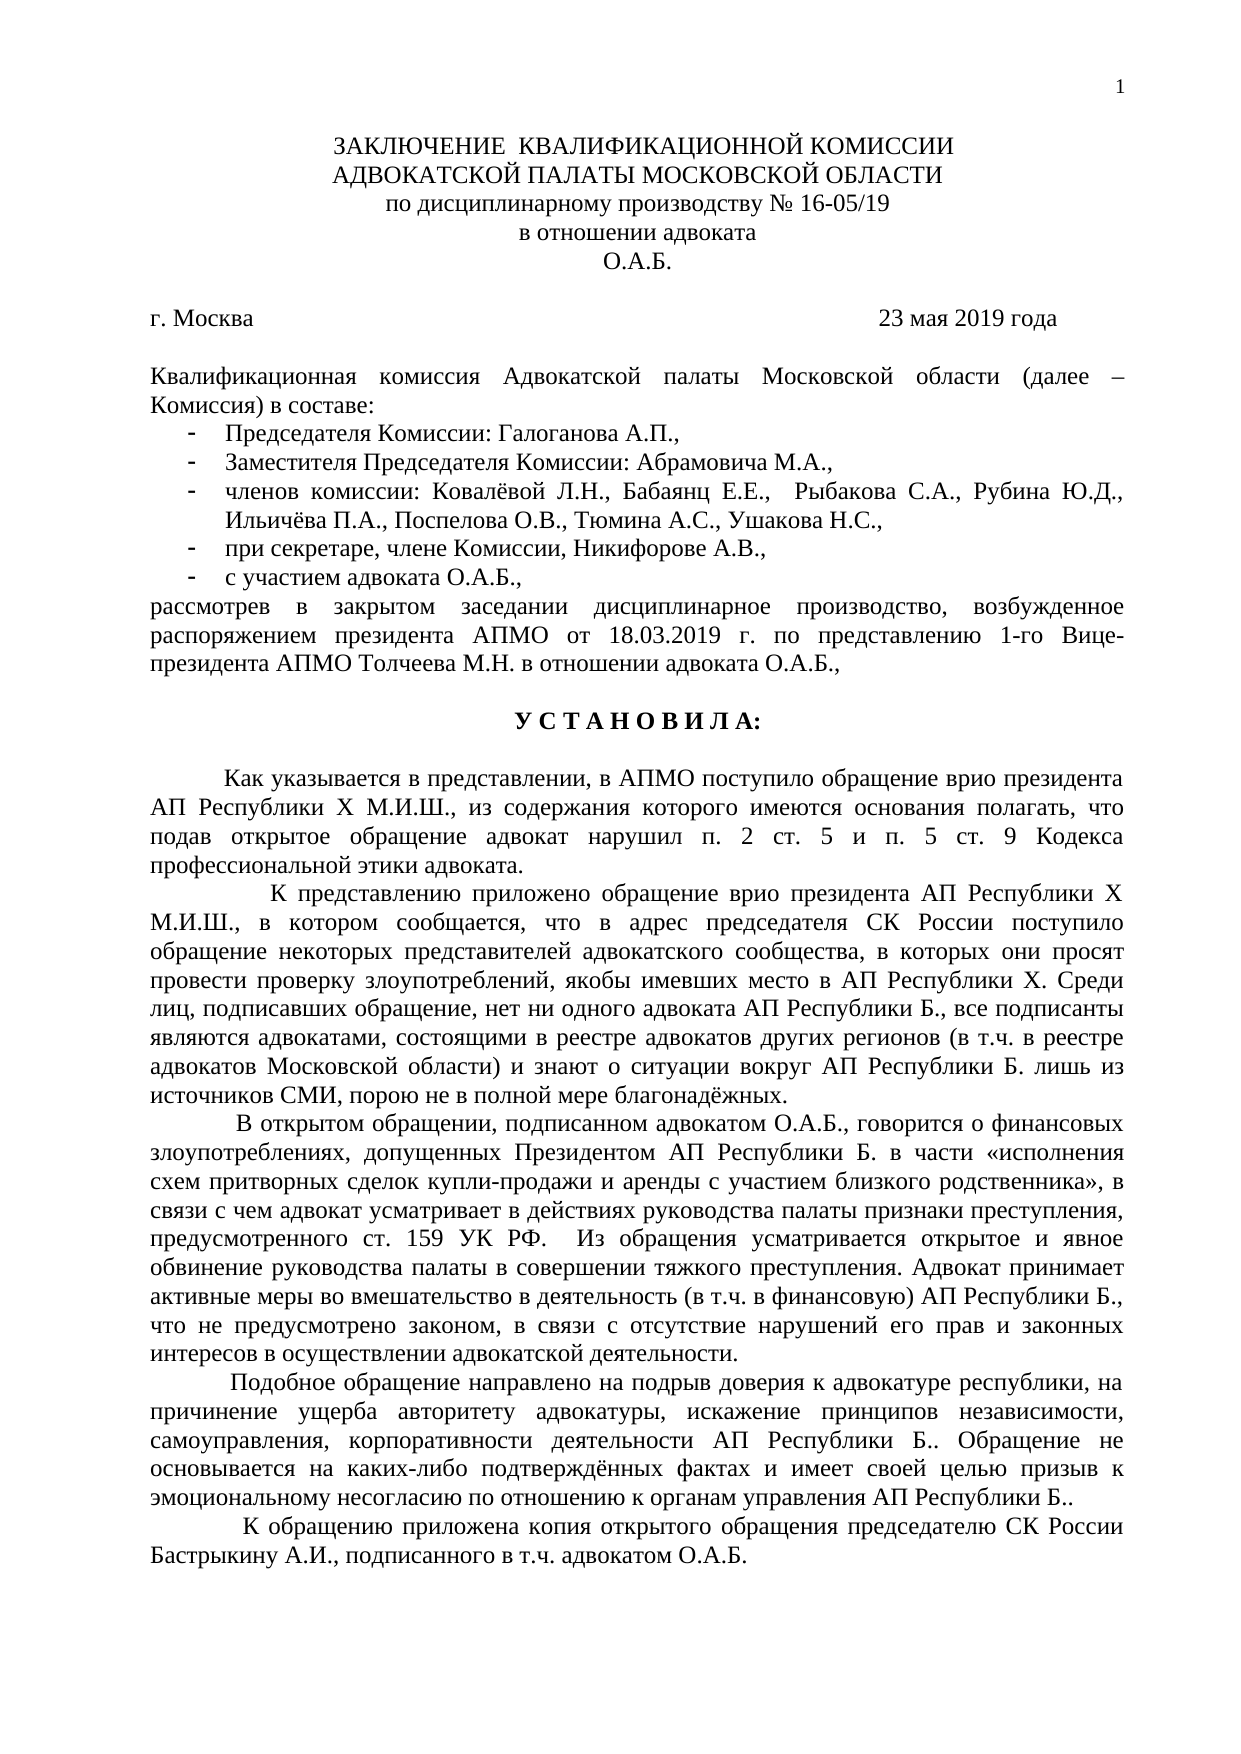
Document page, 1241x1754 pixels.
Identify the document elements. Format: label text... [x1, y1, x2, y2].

text г. Москва 23 мая 2019 года [150, 303, 1125, 332]
list членов комиссии: Ковалёвой Л.Н., Бабаянц Е.Е., Рыбакова С.А., Рубина Ю.Д., Ильичёва П.А., Поспелова О.В., Тюмина А.С., Ушакова Н.С., [187, 476, 1125, 533]
text Как указывается в представлении, в АПМО поступило обращение врио президента АП Республики Х М.И.Ш., из содержания которого имеются основания полагать, что подав открытое обращение адвокат нарушил п. 2 ст. 5 и п. 5 ст. 9 Кодекса профессиональной этики адвоката. [150, 763, 1125, 878]
text В открытом обращении, подписанном адвокатом О.А.Б., говорится о финансовых злоупотреблениях, допущенных Президентом АП Республики Б. в части «исполнения схем притворных сделок купли-продажи и аренды с участием близкого родственника», в связи с чем адвокат усматривает в действиях руководства палаты признаки преступления, предусмотренного ст. 159 УК РФ. Из обращения усматривается открытое и явное обвинение руководства палаты в совершении тяжкого преступления. Адвокат принимает активные меры во вмешательство в деятельность (в т.ч. в финансовую) АП Республики Б., что не предусмотрено законом, в связи с отсутствие нарушений его прав и законных интересов в осуществлении адвокатской деятельности. [150, 1108, 1125, 1367]
list Председателя Комиссии: Галоганова А.П., [187, 418, 1125, 447]
list с участием адвоката О.А.Б., [187, 562, 1125, 591]
text АДВОКАТСКОЙ ПАЛАТЫ МОСКОВСКОЙ ОБЛАСТИ [150, 160, 1125, 188]
text У С Т А Н О В И Л А: [150, 706, 1125, 735]
text ЗАКЛЮЧЕНИЕ КВАЛИФИКАЦИОННОЙ КОМИССИИ [150, 131, 1125, 160]
text по дисциплинарному производству № 16-05/19 [150, 188, 1125, 217]
text рассмотрев в закрытом заседании дисциплинарное производство, возбужденное распоряжением президента АПМО от 18.03.2019 г. по представлению 1-го Вице-президента АПМО Толчеева М.Н. в отношении адвоката О.А.Б., [150, 591, 1125, 677]
text О.А.Б. [150, 246, 1125, 275]
text Квалификационная комиссия Адвокатской палаты Московской области (далее – Комиссия) в составе: [150, 361, 1125, 418]
text К представлению приложено обращение врио президента АП Республики Х М.И.Ш., в котором сообщается, что в адрес председателя СК России поступило обращение некоторых представителей адвокатского сообщества, в которых они просят провести проверку злоупотреблений, якобы имевших место в АП Республики Х. Среди лиц, подписавших обращение, нет ни одного адвоката АП Республики Б., все подписанты являются адвокатами, состоящими в реестре адвокатов других регионов (в т.ч. в реестре адвокатов Московской области) и знают о ситуации вокруг АП Республики Б. лишь из источников СМИ, порою не в полной мере благонадёжных. [150, 878, 1125, 1108]
text в отношении адвоката [150, 217, 1125, 246]
text К обращению приложена копия открытого обращения председателю СК России Бастрыкину А.И., подписанного в т.ч. адвокатом О.А.Б. [150, 1511, 1125, 1568]
list Заместителя Председателя Комиссии: Абрамовича М.А., [187, 447, 1125, 476]
list при секретаре, члене Комиссии, Никифорове А.В., [187, 533, 1125, 562]
text Подобное обращение направлено на подрыв доверия к адвокатуре республики, на причинение ущерба авторитету адвокатуры, искажение принципов независимости, самоуправления, корпоративности деятельности АП Республики Б.. Обращение не основывается на каких-либо подтверждённых фактах и имеет своей целью призыв к эмоциональному несогласию по отношению к органам управления АП Республики Б.. [150, 1367, 1125, 1511]
